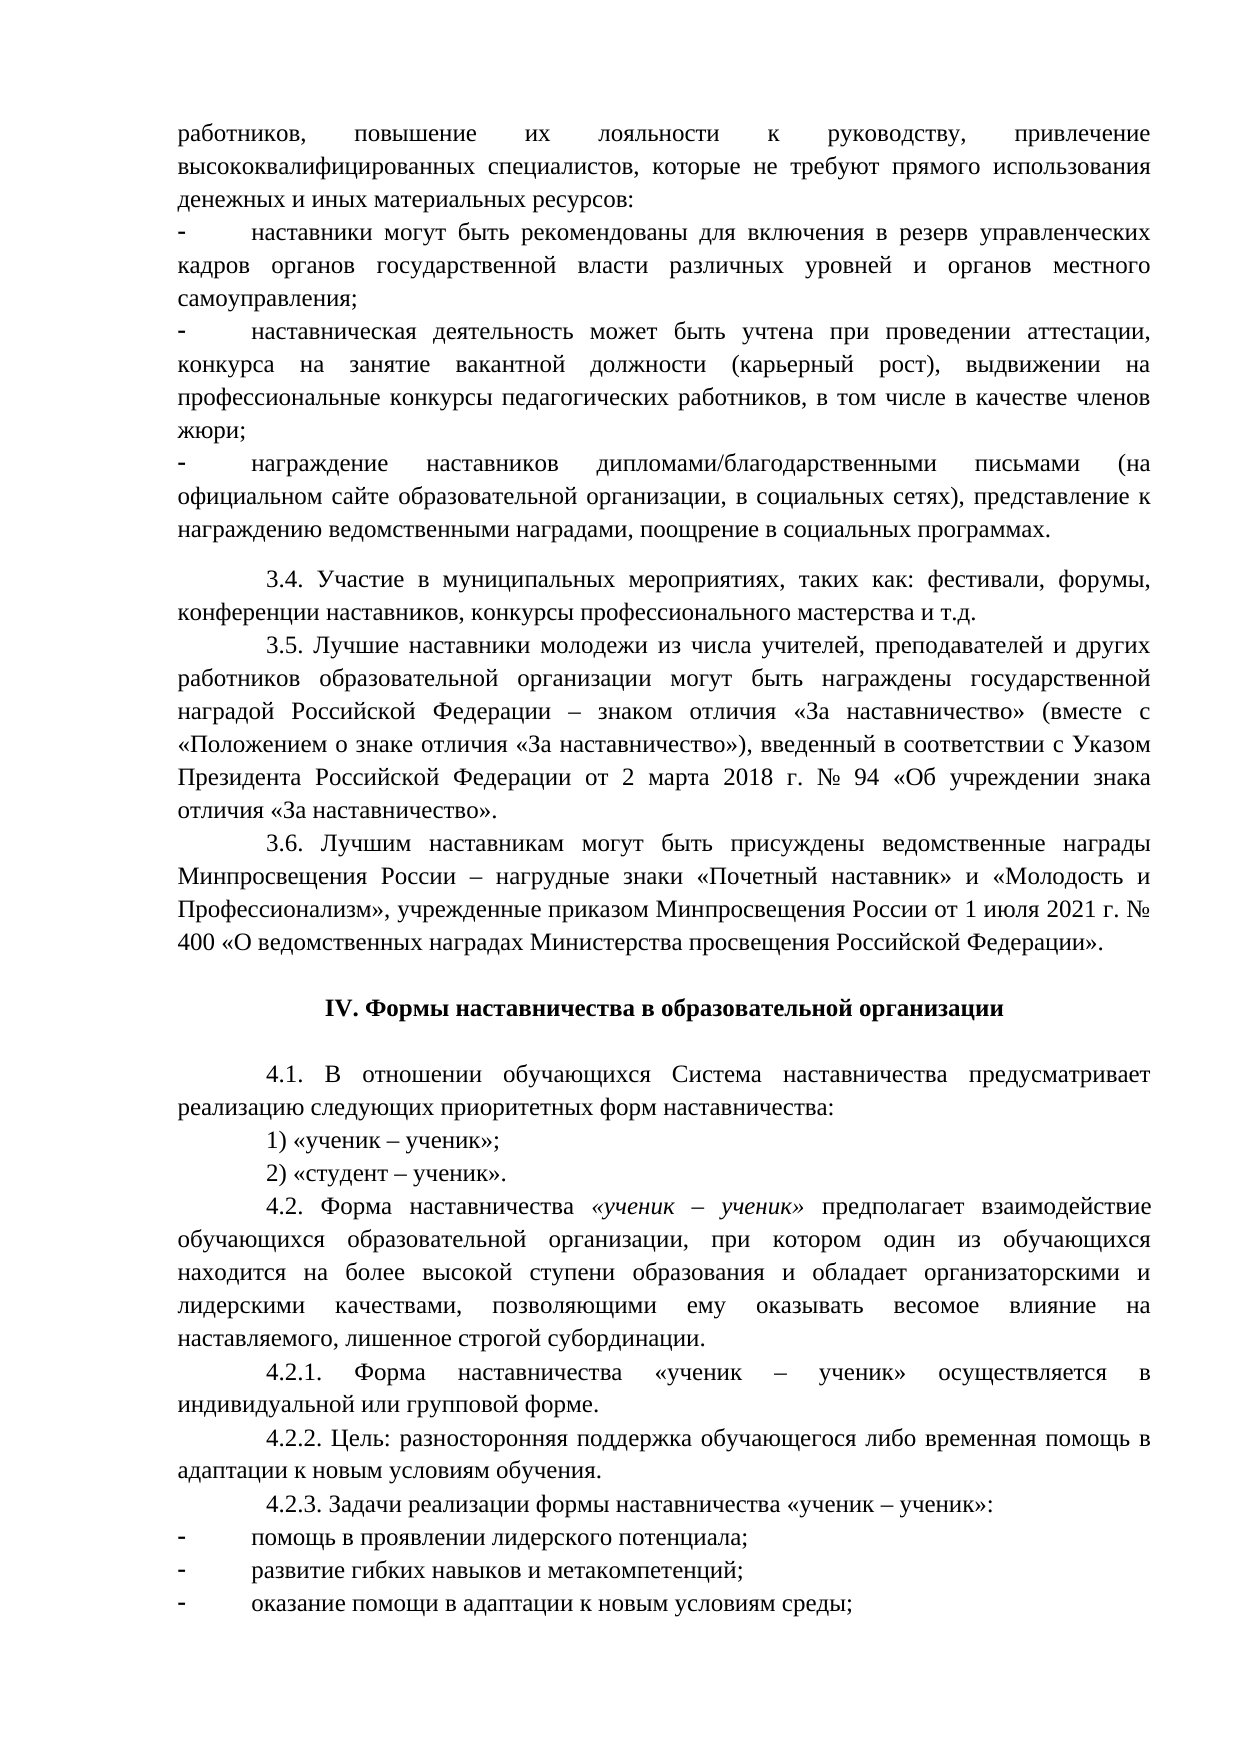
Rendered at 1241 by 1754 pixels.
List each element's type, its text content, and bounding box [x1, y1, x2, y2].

list наставники могут быть рекомендованы для включения в резерв управленческих кадров органов государственной власти различных уровней и органов местного самоуправления; [177, 217, 1152, 312]
list награждение наставников дипломами/благодарственными письмами (на официальном сайте образовательной организации, в социальных сетях), представление к награждению ведомственными наградами, поощрение в социальных программах. [177, 448, 1152, 543]
text 4.1. В отношении обучающихся Система наставничества предусматривает реализацию следующих приоритетных форм наставничества: [177, 1059, 1152, 1121]
text 3.5. Лучшие наставники молодежи из числа учителей, преподавателей и других работников образовательной организации могут быть награждены государственной наградой Российской Федерации – знаком отличия «За наставничество» (вместе с «Положением о знаке отличия «За наставничество»), введенный в соответствии с Указом Президента Российской Федерации от 2 марта 2018 г. № 94 «Об учреждении знака отличия «За наставничество». [177, 630, 1152, 824]
text 3.4. Участие в муниципальных мероприятиях, таких как: фестивали, форумы, конференции наставников, конкурсы профессионального мастерства и т.д. [177, 564, 1152, 626]
list помощь в проявлении лидерского потенциала; [177, 1522, 1152, 1550]
text 1) «ученик – ученик»; [177, 1125, 1152, 1154]
text 2) «студент – ученик». [177, 1158, 1152, 1187]
list оказание помощи в адаптации к новым условиям среды; [177, 1588, 1152, 1616]
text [177, 118, 1152, 213]
text 4.2. Форма наставничества «ученик – ученик» предполагает взаимодействие обучающихся образовательной организации, при котором один из обучающихся находится на более высокой ступени образования и обладает организаторскими и лидерскими качествами, позволяющими ему оказывать весомое влияние на наставляемого, лишенное строгой субординации. [177, 1191, 1152, 1352]
text 3.6. Лучшим наставникам могут быть присуждены ведомственные награды Минпросвещения России – нагрудные знаки «Почетный наставник» и «Молодость и Профессионализм», учрежденные приказом Минпросвещения России от 1 июля 2021 г. № 400 «О ведомственных наградах Министерства просвещения Российской Федерации». [177, 828, 1152, 956]
list наставническая деятельность может быть учтена при проведении аттестации, конкурса на занятие вакантной должности (карьерный рост), выдвижении на профессиональные конкурсы педагогических работников, в том числе в качестве членов жюри; [177, 316, 1152, 444]
text 4.2.2. Цель: разносторонняя поддержка обучающегося либо временная помощь в адаптации к новым условиям обучения. [177, 1423, 1152, 1484]
text IV. Формы наставничества в образовательной организации [177, 993, 1152, 1022]
list развитие гибких навыков и метакомпетенций; [177, 1555, 1152, 1583]
text 4.2.3. Задачи реализации формы наставничества «ученик – ученик»: [177, 1489, 1152, 1517]
text 4.2.1. Форма наставничества «ученик – ученик» осуществляется в индивидуальной или групповой форме. [177, 1357, 1152, 1418]
